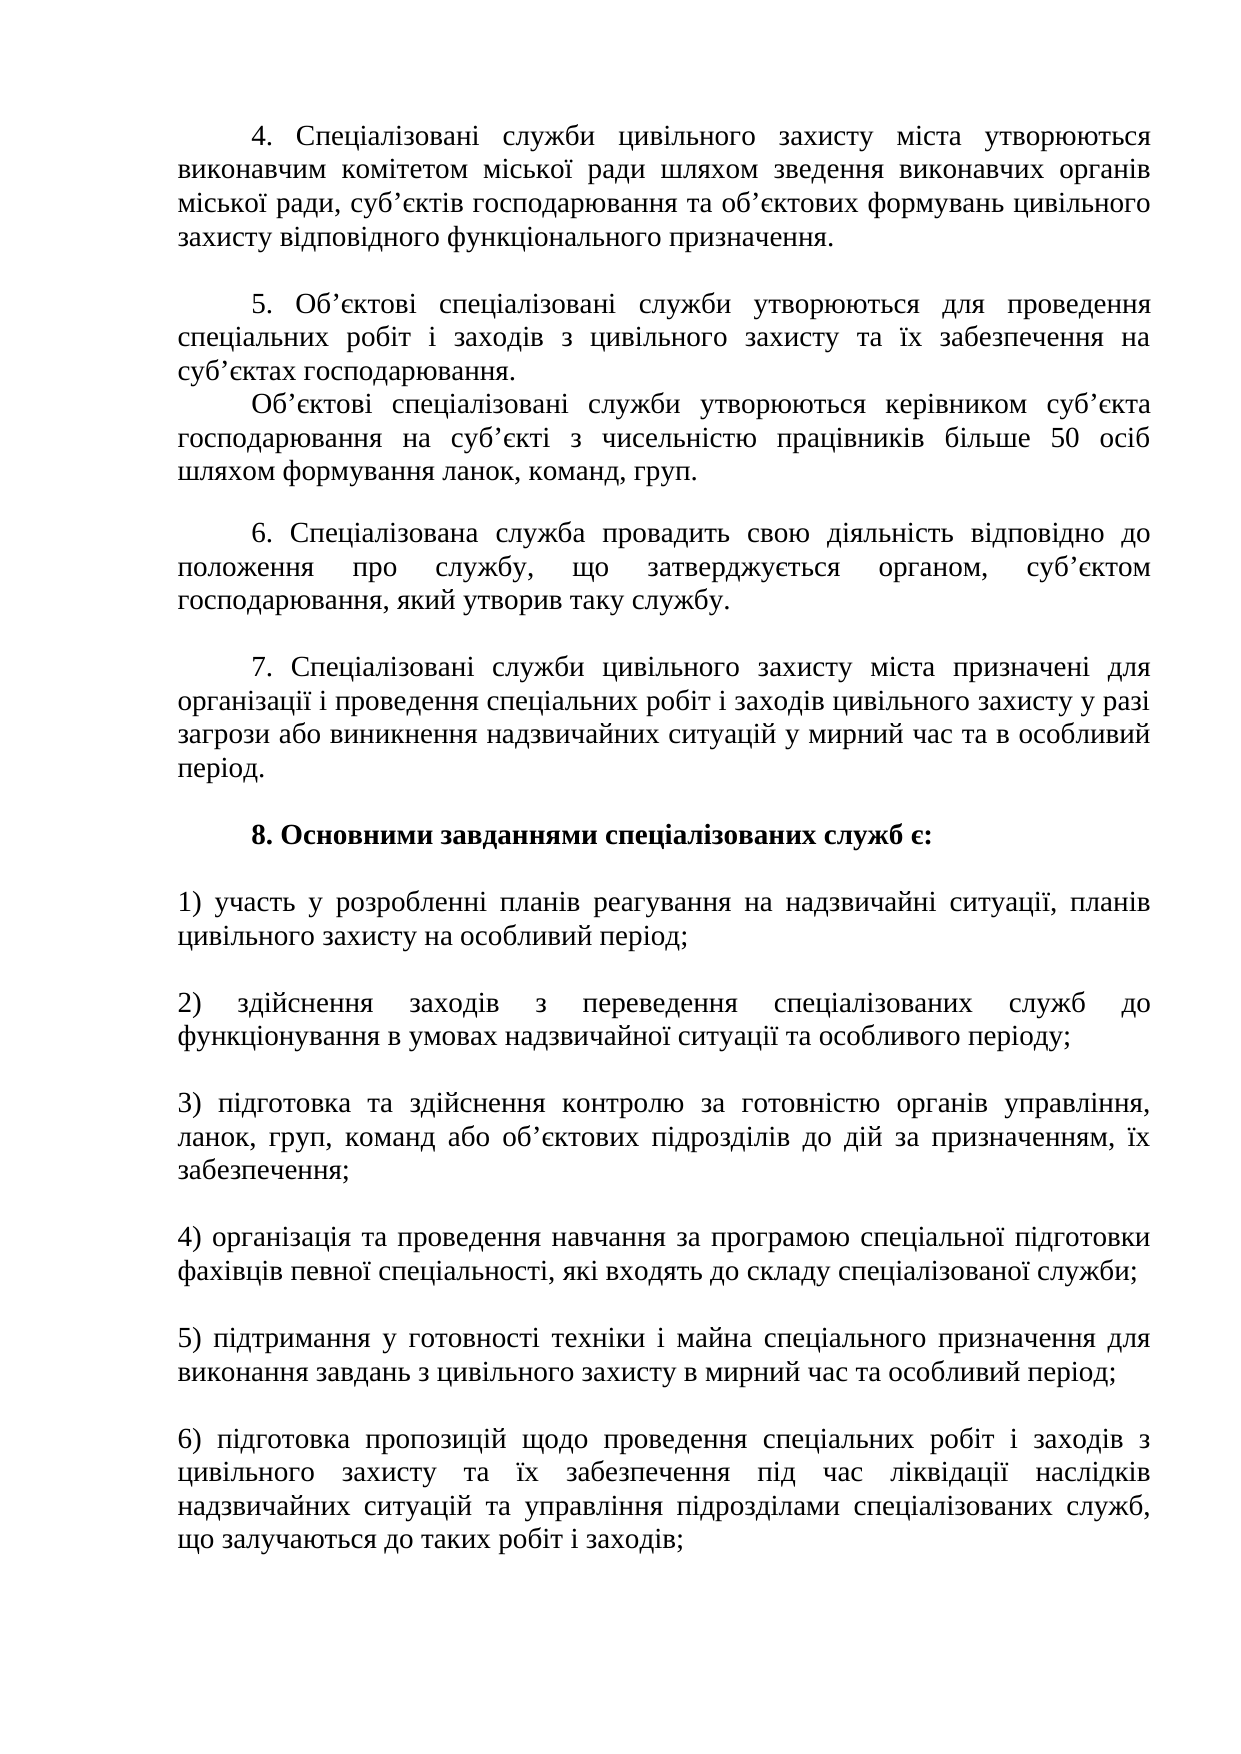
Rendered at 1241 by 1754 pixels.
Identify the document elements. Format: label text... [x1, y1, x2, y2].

text 8. Основними завданнями спеціалізованих служб є: [177, 817, 1152, 851]
text 6) підготовка пропозицій щодо проведення спеціальних робіт і заходів з цивільного захисту та їх забезпечення під час ліквідації наслідків надзвичайних ситуацій та управління підрозділами спеціалізованих служб, що залучаються до таких робіт і заходів; [177, 1421, 1152, 1555]
text 5) підтримання у готовності техніки і майна спеціального призначення для виконання завдань з цивільного захисту в мирний час та особливий період; [177, 1320, 1152, 1387]
text 2) здійснення заходів з переведення спеціалізованих служб до функціонування в умовах надзвичайної ситуації та особливого періоду; [177, 985, 1152, 1052]
text 3) підготовка та здійснення контролю за готовністю органів управління, ланок, груп, команд або об’єктових підрозділів до дій за призначенням, їх забезпечення; [177, 1085, 1152, 1186]
text Об’єктові спеціалізовані служби утворюються керівником суб’єкта господарювання на суб’єкті з чисельністю працівників більше 50 осіб шляхом формування ланок, команд, груп. [177, 386, 1152, 487]
text 1) участь у розробленні планів реагування на надзвичайні ситуації, планів цивільного захисту на особливий період; [177, 884, 1152, 951]
text 4) організація та проведення навчання за програмою спеціальної підготовки фахівців певної спеціальності, які входять до складу спеціалізованої служби; [177, 1219, 1152, 1287]
text 5. Об’єктові спеціалізовані служби утворюються для проведення спеціальних робіт і заходів з цивільного захисту та їх забезпечення на суб’єктах господарювання. [177, 286, 1152, 386]
text 6. Спеціалізована служба провадить свою діяльність відповідно до положення про службу, що затверджується органом, суб’єктом господарювання, який утворив таку службу. [177, 515, 1152, 616]
text 7. Спеціалізовані служби цивільного захисту міста призначені для організації і проведення спеціальних робіт і заходів цивільного захисту у разі загрози або виникнення надзвичайних ситуацій у мирний час та в особливий період. [177, 649, 1152, 783]
text 4. Спеціалізовані служби цивільного захисту міста утворюються виконавчим комітетом міської ради шляхом зведення виконавчих органів міської ради, суб’єктів господарювання та об’єктових формувань цивільного захисту відповідного функціонального призначення. [177, 118, 1152, 252]
